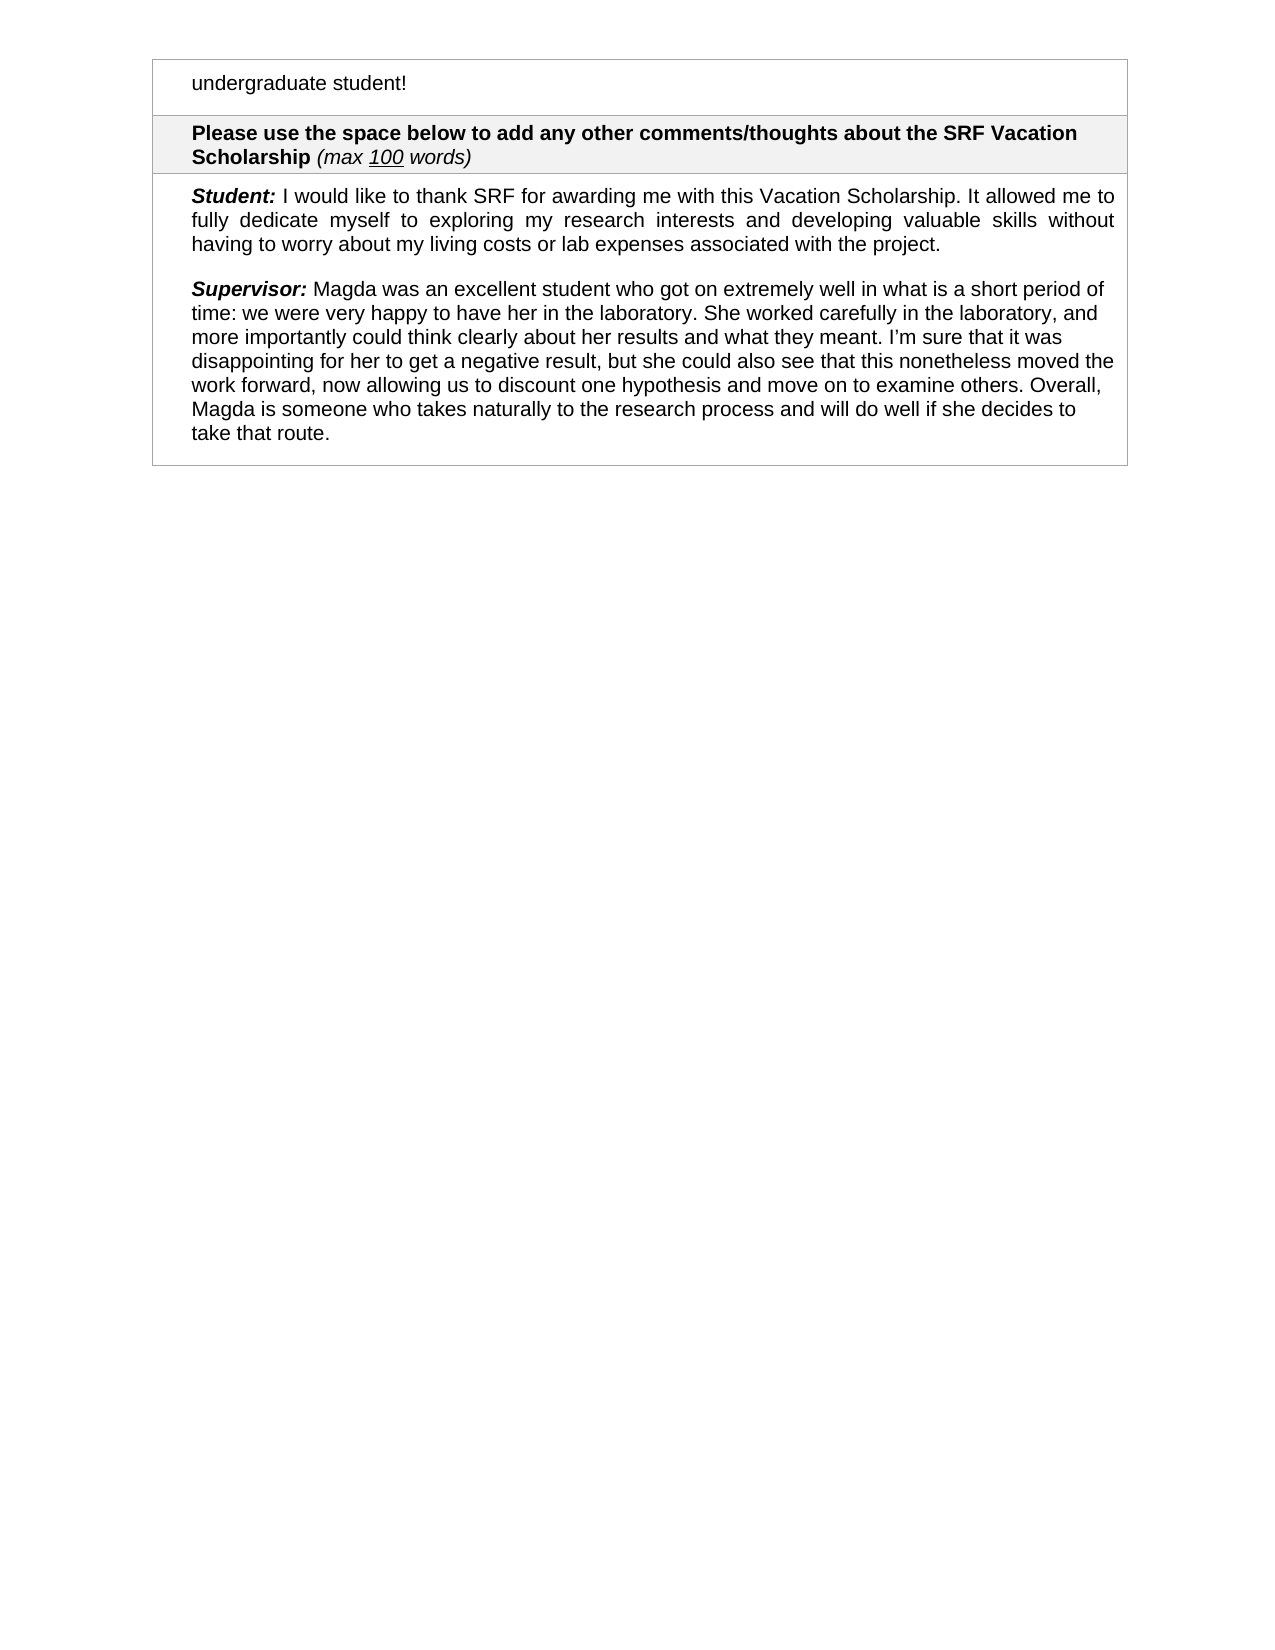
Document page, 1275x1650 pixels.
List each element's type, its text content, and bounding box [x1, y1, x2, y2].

table_cell Student: I would like to thank SRF for awarding me with this Vacation Scholarship. It allowed me to fully dedicate myself to exploring my research interests and developing valuable skills without having to worry about my living costs or lab expenses associated with the project. Supervisor: Magda was an excellent student who got on extremely well in what is a short period of time: we were very happy to have her in the laboratory. She worked carefully in the laboratory, and more importantly could think clearly about her results and what they meant. I’m sure that it was disappointing for her to get a negative result, but she could also see that this nonetheless moved the work forward, now allowing us to discount one hypothesis and move on to examine others. Overall, Magda is someone who takes naturally to the research process and will do well if she decides to take that route. [153, 174, 1127, 465]
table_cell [153, 60, 1127, 115]
table_cell Please use the space below to add any other comments/thoughts about the SRF Vacation Scholarship (max 100 words) [153, 116, 1127, 173]
